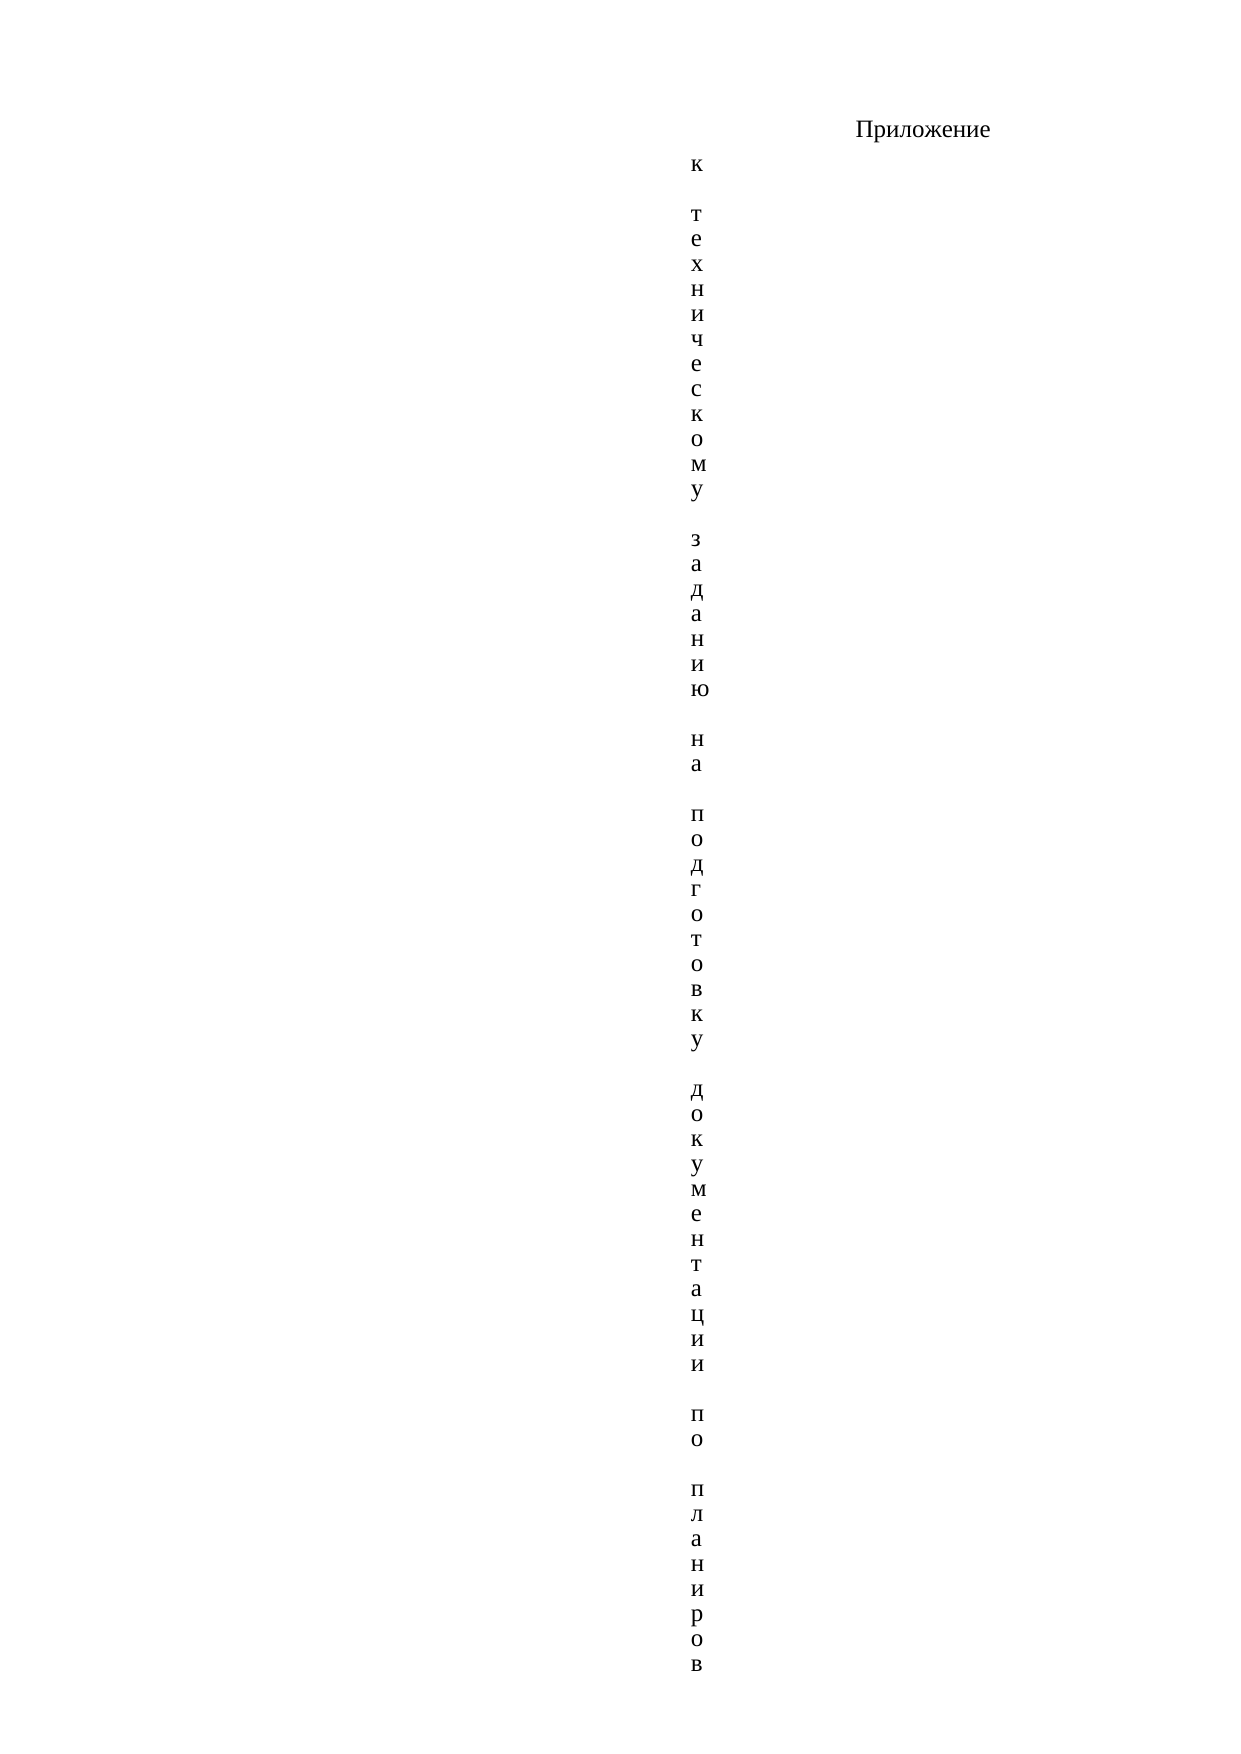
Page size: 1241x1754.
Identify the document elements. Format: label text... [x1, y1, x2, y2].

table_header Приложение [679, 114, 1167, 151]
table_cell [679, 151, 1167, 1676]
